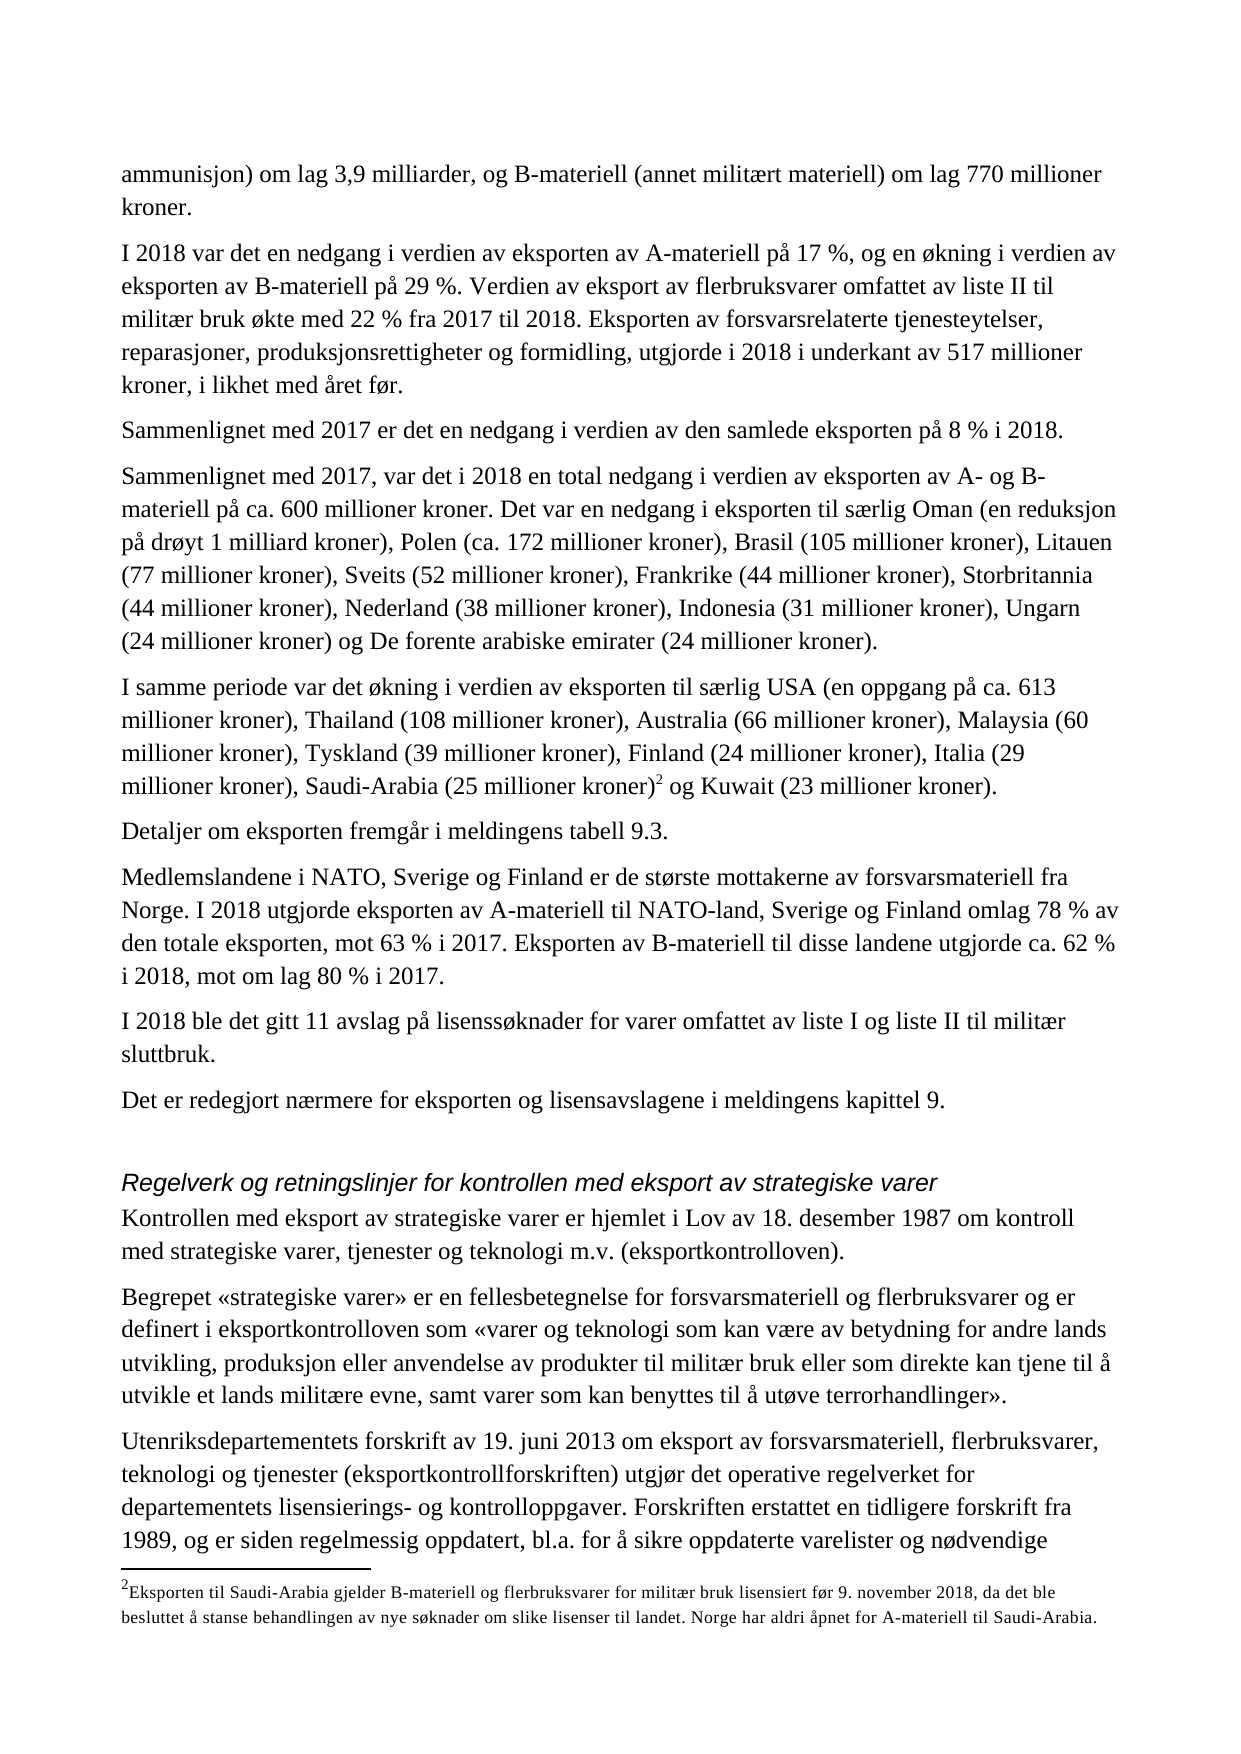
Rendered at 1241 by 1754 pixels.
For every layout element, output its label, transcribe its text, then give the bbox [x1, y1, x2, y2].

text Kontrollen med eksport av strategiske varer er hjemlet i Lov av 18. desember 1987 om kontroll med strategiske varer, tjenester og teknologi m.v. (eksportkontrolloven). [121, 1203, 1119, 1265]
text Sammenlignet med 2017, var det i 2018 en total nedgang i verdien av eksporten av A- og B-materiell på ca. 600 millioner kroner. Det var en nedgang i eksporten til særlig Oman (en reduksjon på drøyt 1 milliard kroner), Polen (ca. 172 millioner kroner), Brasil (105 millioner kroner), Litauen (77 millioner kroner), Sveits (52 millioner kroner), Frankrike (44 millioner kroner), Storbritannia (44 millioner kroner), Nederland (38 millioner kroner), Indonesia (31 millioner kroner), Ungarn (24 millioner kroner) og De forente arabiske emirater (24 millioner kroner). [121, 461, 1119, 655]
text Detaljer om eksporten fremgår i meldingens tabell 9.3. [121, 816, 1119, 845]
text Sammenlignet med 2017 er det en nedgang i verdien av den samlede eksporten på 8 % i 2018. [121, 416, 1119, 444]
text I samme periode var det økning i verdien av eksporten til særlig USA (en oppgang på ca. 613 millioner kroner), Thailand (108 millioner kroner), Australia (66 millioner kroner), Malaysia (60 millioner kroner), Tyskland (39 millioner kroner), Finland (24 millioner kroner), Italia (29 millioner kroner), Saudi-Arabia (25 millioner kroner) og Kuwait (23 millioner kroner). [121, 672, 1119, 799]
text Det er redegjort nærmere for eksporten og lisensavslagene i meldingens kapittel 9. [121, 1085, 1119, 1114]
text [121, 1426, 1119, 1554]
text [121, 159, 1119, 221]
text Regelverk og retningslinjer for kontrollen med eksport av strategiske varer [121, 1168, 1119, 1197]
text I 2018 var det en nedgang i verdien av eksporten av A-materiell på 17 %, og en økning i verdien av eksporten av B-materiell på 29 %. Verdien av eksport av flerbruksvarer omfattet av liste II til militær bruk økte med 22 % fra 2017 til 2018. Eksporten av forsvarsrelaterte tjenesteytelser, reparasjoner, produksjonsrettigheter og formidling, utgjorde i 2018 i underkant av 517 millioner kroner, i likhet med året før. [121, 238, 1119, 399]
text Begrepet «strategiske varer» er en fellesbetegnelse for forsvarsmateriell og flerbruksvarer og er definert i eksportkontrolloven som «varer og teknologi som kan være av betydning for andre lands utvikling, produksjon eller anvendelse av produkter til militær bruk eller som direkte kan tjene til å utvikle et lands militære evne, samt varer som kan benyttes til å utøve terrorhandlinger». [121, 1282, 1119, 1409]
text I 2018 ble det gitt 11 avslag på lisenssøknader for varer omfattet av liste I og liste II til militær sluttbruk. [121, 1006, 1119, 1068]
text Medlemslandene i NATO, Sverige og Finland er de største mottakerne av forsvarsmateriell fra Norge. I 2018 utgjorde eksporten av A-materiell til NATO-land, Sverige og Finland omlag 78 % av den totale eksporten, mot 63 % i 2017. Eksporten av B-materiell til disse landene utgjorde ca. 62 % i 2018, mot om lag 80 % i 2017. [121, 862, 1119, 990]
